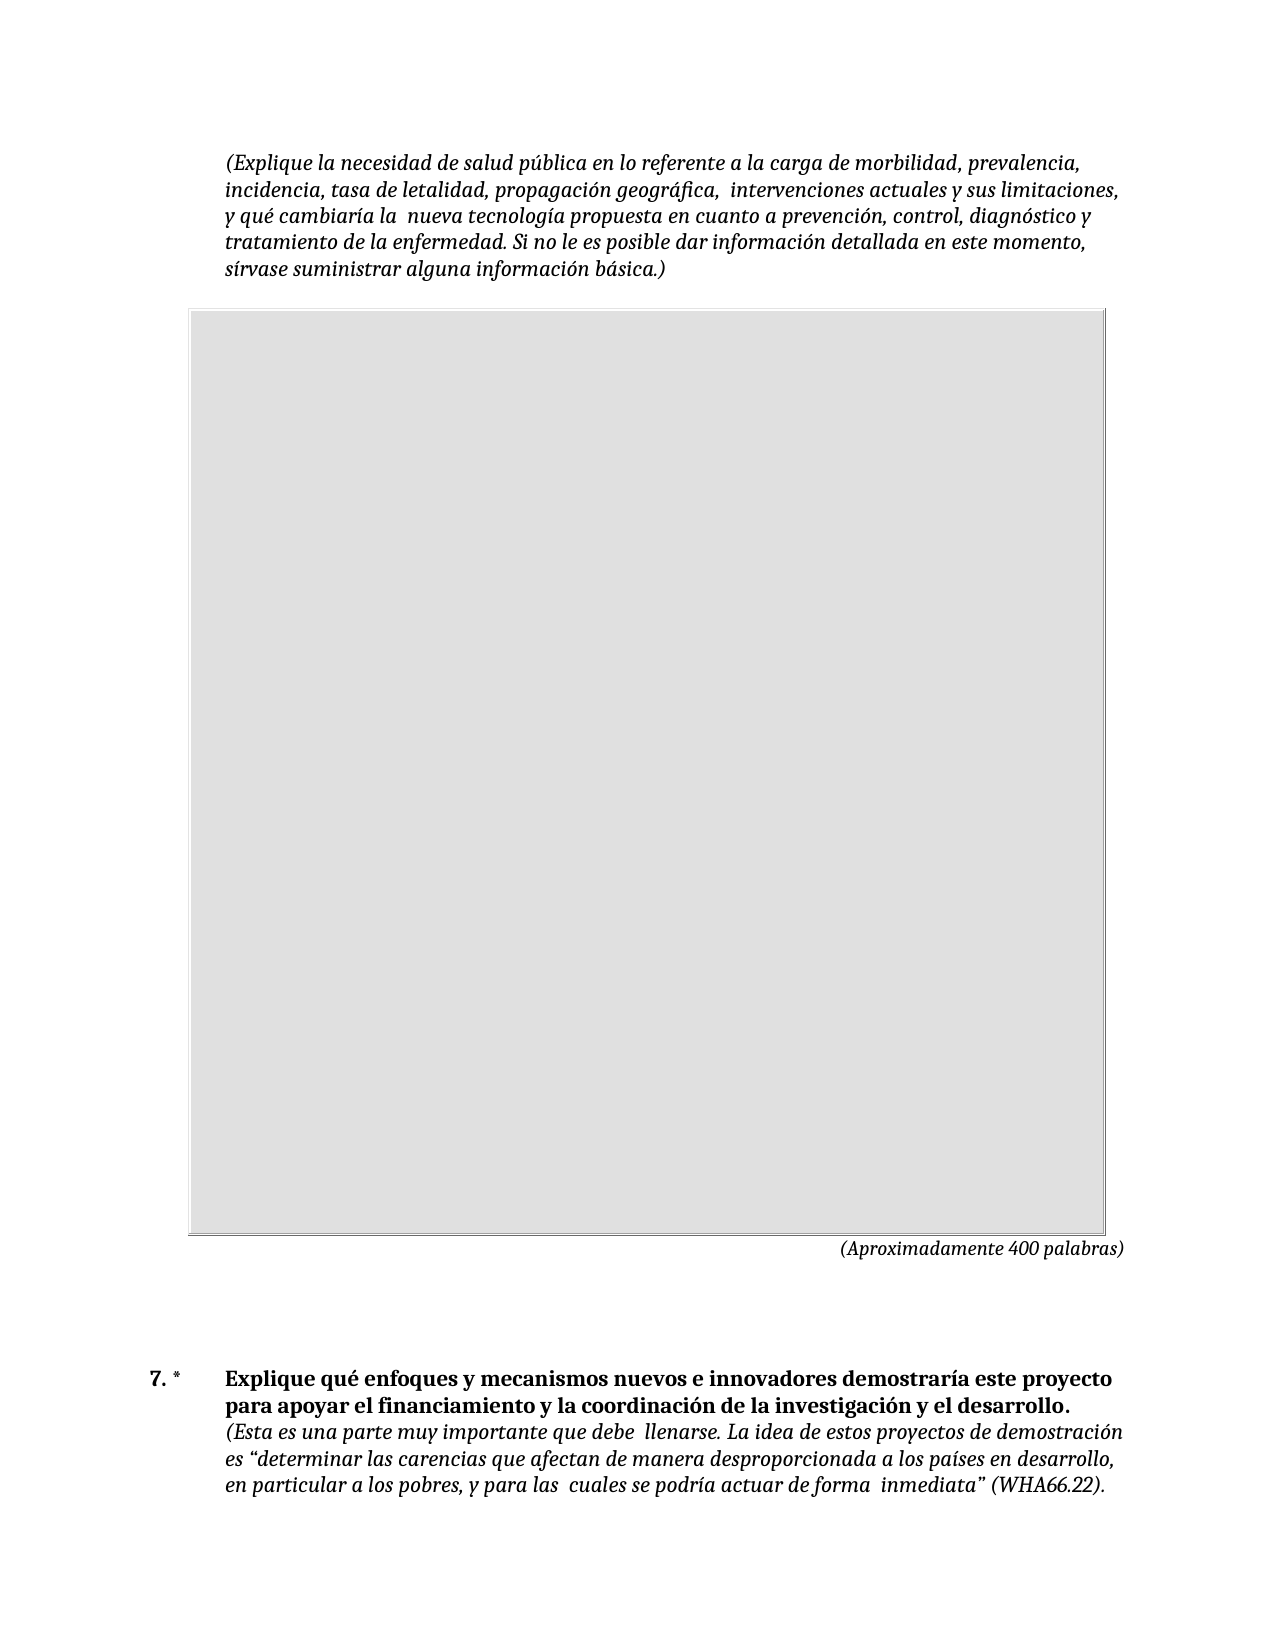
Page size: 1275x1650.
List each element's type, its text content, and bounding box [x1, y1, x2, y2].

text 7. * Explique qué enfoques y mecanismos nuevos e innovadores demostraría este proyecto para apoyar el financiamiento y la coordinación de la investigación y el desarrollo. [150, 1366, 1125, 1419]
list (Explique la necesidad de salud pública en lo referente a la carga de morbilidad, prevalencia, incidencia, tasa de letalidad, propagación geográfica, intervenciones actuales y sus limitaciones, y qué cambiaría la nueva tecnología propuesta en cuanto a prevención, control, diagnóstico y tratamiento de la enfermedad. Si no le es posible dar información detallada en este momento, sírvase suministrar alguna información básica.) [225, 150, 1125, 282]
list (Esta es una parte muy importante que debe llenarse. La idea de estos proyectos de demostración es “determinar las carencias que afectan de manera desproporcionada a los países en desarrollo, en particular a los pobres, y para las cuales se podría actuar de forma inmediata” (WHA66.22). [150, 1419, 1125, 1498]
list (Aproximadamente 400 palabras) [187, 1236, 1125, 1260]
